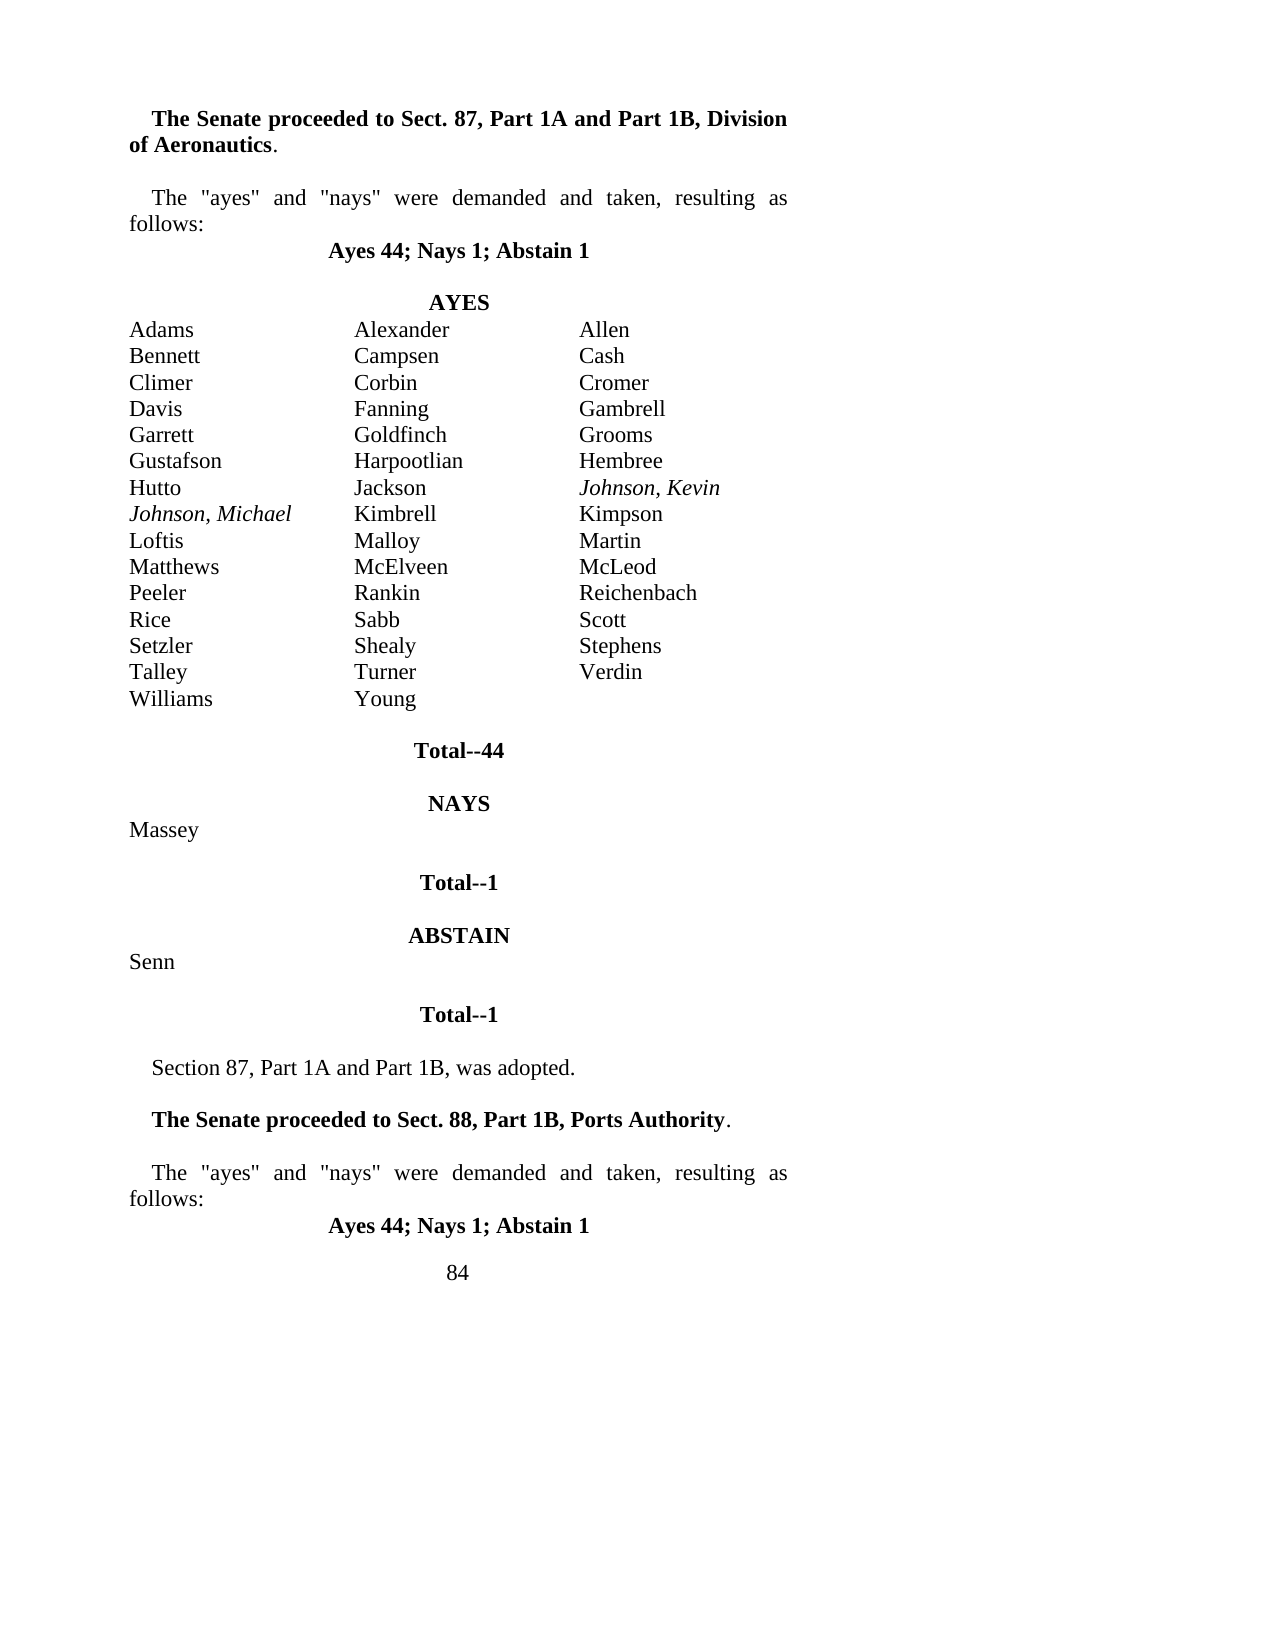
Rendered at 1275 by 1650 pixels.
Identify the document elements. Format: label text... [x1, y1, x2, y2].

text Hutto Jackson Johnson, Kevin [129, 474, 789, 500]
text Climer Corbin Cromer [129, 368, 789, 395]
text AYES [129, 289, 789, 316]
text Davis Fanning Gambrell [129, 395, 789, 421]
text Bennett Campsen Cash [129, 342, 789, 368]
text Garrett Goldfinch Grooms [129, 421, 789, 448]
text Section 87, Part 1A and Part 1B, was adopted. [129, 1054, 789, 1080]
text Adams Alexander Allen [129, 316, 789, 342]
text Loftis Malloy Martin [129, 527, 789, 553]
text Setzler Shealy Stephens [129, 632, 789, 658]
text The "ayes" and "nays" were demanded and taken, resulting as follows: [129, 184, 789, 237]
text Ayes 44; Nays 1; Abstain 1 [129, 1212, 789, 1238]
text Total--1 [129, 1001, 789, 1027]
text ABSTAIN [129, 922, 789, 948]
text Matthews McElveen McLeod [129, 553, 789, 579]
text Rice Sabb Scott [129, 606, 789, 632]
text Talley Turner Verdin [129, 658, 789, 685]
text Total--44 [129, 737, 789, 764]
text Massey [129, 817, 789, 843]
text Ayes 44; Nays 1; Abstain 1 [129, 237, 789, 263]
text Peeler Rankin Reichenbach [129, 579, 789, 606]
text Williams Young [129, 685, 789, 711]
text The Senate proceeded to Sect. 87, Part 1A and Part 1B, Division of Aeronautics. [129, 105, 789, 158]
text Johnson, Michael Kimbrell Kimpson [129, 500, 789, 527]
text The "ayes" and "nays" were demanded and taken, resulting as follows: [129, 1159, 789, 1212]
text NAYS [129, 790, 789, 817]
text Gustafson Harpootlian Hembree [129, 448, 789, 474]
text Total--1 [129, 869, 789, 896]
text Senn [129, 948, 789, 975]
text The Senate proceeded to Sect. 88, Part 1B, Ports Authority. [129, 1106, 789, 1133]
